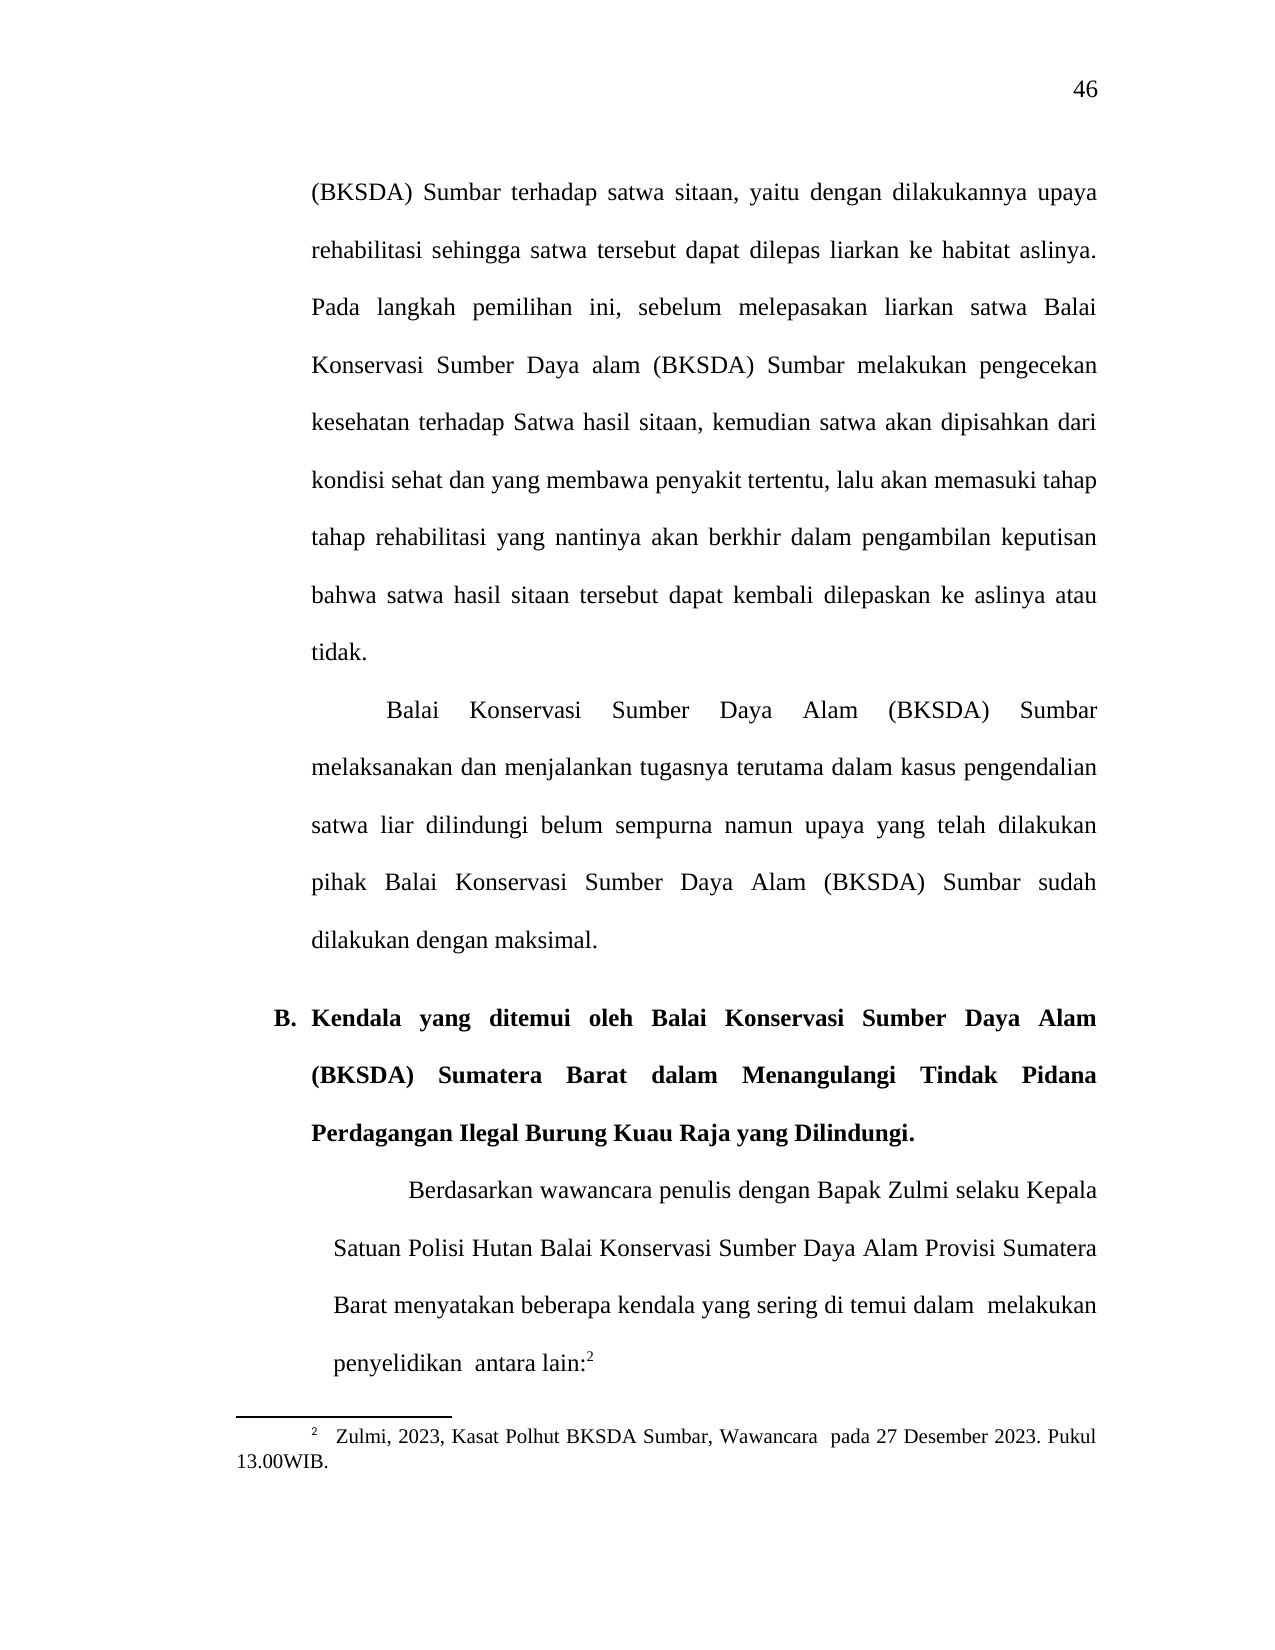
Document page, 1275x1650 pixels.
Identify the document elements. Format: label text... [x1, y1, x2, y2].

list Berdasarkan wawancara penulis dengan Bapak Zulmi selaku Kepala Satuan Polisi Hutan Balai Konservasi Sumber Daya Alam Provisi Sumatera Barat menyatakan beberapa kendala yang sering di temui dalam melakukan penyelidikan antara lain: [333, 1176, 1098, 1377]
list Balai Konservasi Sumber Daya Alam (BKSDA) Sumbar melaksanakan dan menjalankan tugasnya terutama dalam kasus pengendalian satwa liar dilindungi belum sempurna namun upaya yang telah dilakukan pihak Balai Konservasi Sumber Daya Alam (BKSDA) Sumbar sudah dilakukan dengan maksimal. [311, 695, 1098, 953]
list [311, 177, 1098, 666]
subtitle Kendala yang ditemui oleh Balai Konservasi Sumber Daya Alam (BKSDA) Sumatera Barat dalam Menangulangi Tindak Pidana Perdagangan Ilegal Burung Kuau Raja yang Dilindungi. [274, 1003, 1098, 1147]
